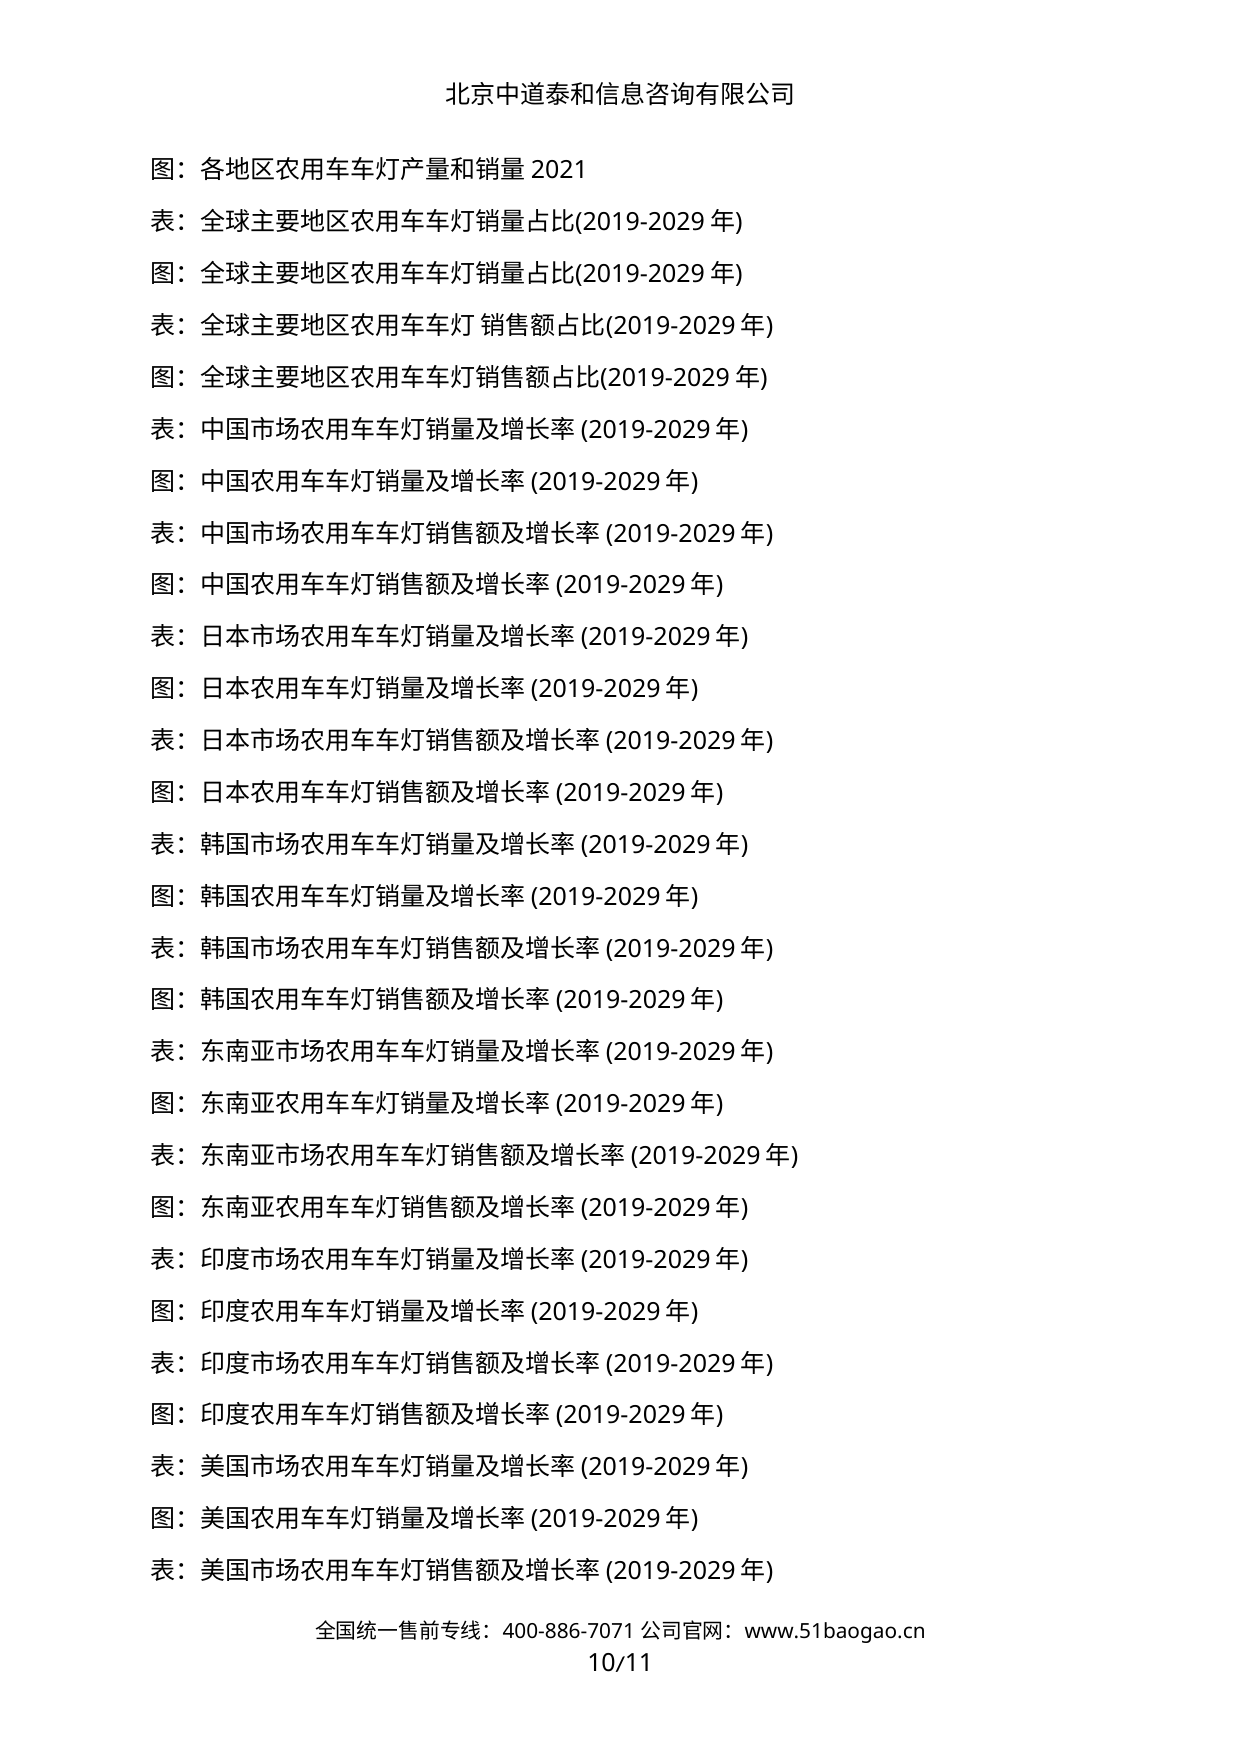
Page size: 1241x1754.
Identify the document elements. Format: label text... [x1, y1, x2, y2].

text 图：东南亚农用车车灯销量及增长率 (2019-2029年) [150, 1084, 1090, 1120]
text 图：日本农用车车灯销售额及增长率 (2019-2029年) [150, 772, 1090, 809]
text 表：中国市场农用车车灯销量及增长率 (2019-2029年) [150, 409, 1090, 446]
text 表：日本市场农用车车灯销售额及增长率 (2019-2029年) [150, 721, 1090, 757]
text 图：印度农用车车灯销售额及增长率 (2019-2029年) [150, 1395, 1090, 1431]
text 图：韩国农用车车灯销量及增长率 (2019-2029年) [150, 876, 1090, 912]
text 表：日本市场农用车车灯销量及增长率 (2019-2029年) [150, 617, 1090, 653]
text 图：印度农用车车灯销量及增长率 (2019-2029年) [150, 1291, 1090, 1327]
text 图：各地区农用车车灯产量和销量 2021 [150, 150, 1090, 186]
text 表：中国市场农用车车灯销售额及增长率 (2019-2029年) [150, 513, 1090, 549]
text 图：东南亚农用车车灯销售额及增长率 (2019-2029年) [150, 1187, 1090, 1224]
text 表：韩国市场农用车车灯销售额及增长率 (2019-2029年) [150, 928, 1090, 964]
text 图：中国农用车车灯销量及增长率 (2019-2029年) [150, 461, 1090, 497]
text 表：全球主要地区农用车车灯销量占比(2019-2029年) [150, 202, 1090, 238]
text 表：美国市场农用车车灯销售额及增长率 (2019-2029年) [150, 1551, 1090, 1587]
text 图：全球主要地区农用车车灯销量占比(2019-2029年) [150, 254, 1090, 290]
text 图：中国农用车车灯销售额及增长率 (2019-2029年) [150, 565, 1090, 601]
text 表：全球主要地区农用车车灯 销售额占比(2019-2029年) [150, 306, 1090, 342]
text 图：日本农用车车灯销量及增长率 (2019-2029年) [150, 669, 1090, 705]
text 图：全球主要地区农用车车灯销售额占比(2019-2029年) [150, 357, 1090, 394]
text 图：美国农用车车灯销量及增长率 (2019-2029年) [150, 1499, 1090, 1535]
text 表：印度市场农用车车灯销售额及增长率 (2019-2029年) [150, 1343, 1090, 1379]
text 表：东南亚市场农用车车灯销售额及增长率 (2019-2029年) [150, 1136, 1090, 1172]
text 表：印度市场农用车车灯销量及增长率 (2019-2029年) [150, 1239, 1090, 1276]
text 表：东南亚市场农用车车灯销量及增长率 (2019-2029年) [150, 1032, 1090, 1068]
text 表：韩国市场农用车车灯销量及增长率 (2019-2029年) [150, 824, 1090, 861]
text 表：美国市场农用车车灯销量及增长率 (2019-2029年) [150, 1447, 1090, 1483]
text 图：韩国农用车车灯销售额及增长率 (2019-2029年) [150, 980, 1090, 1016]
